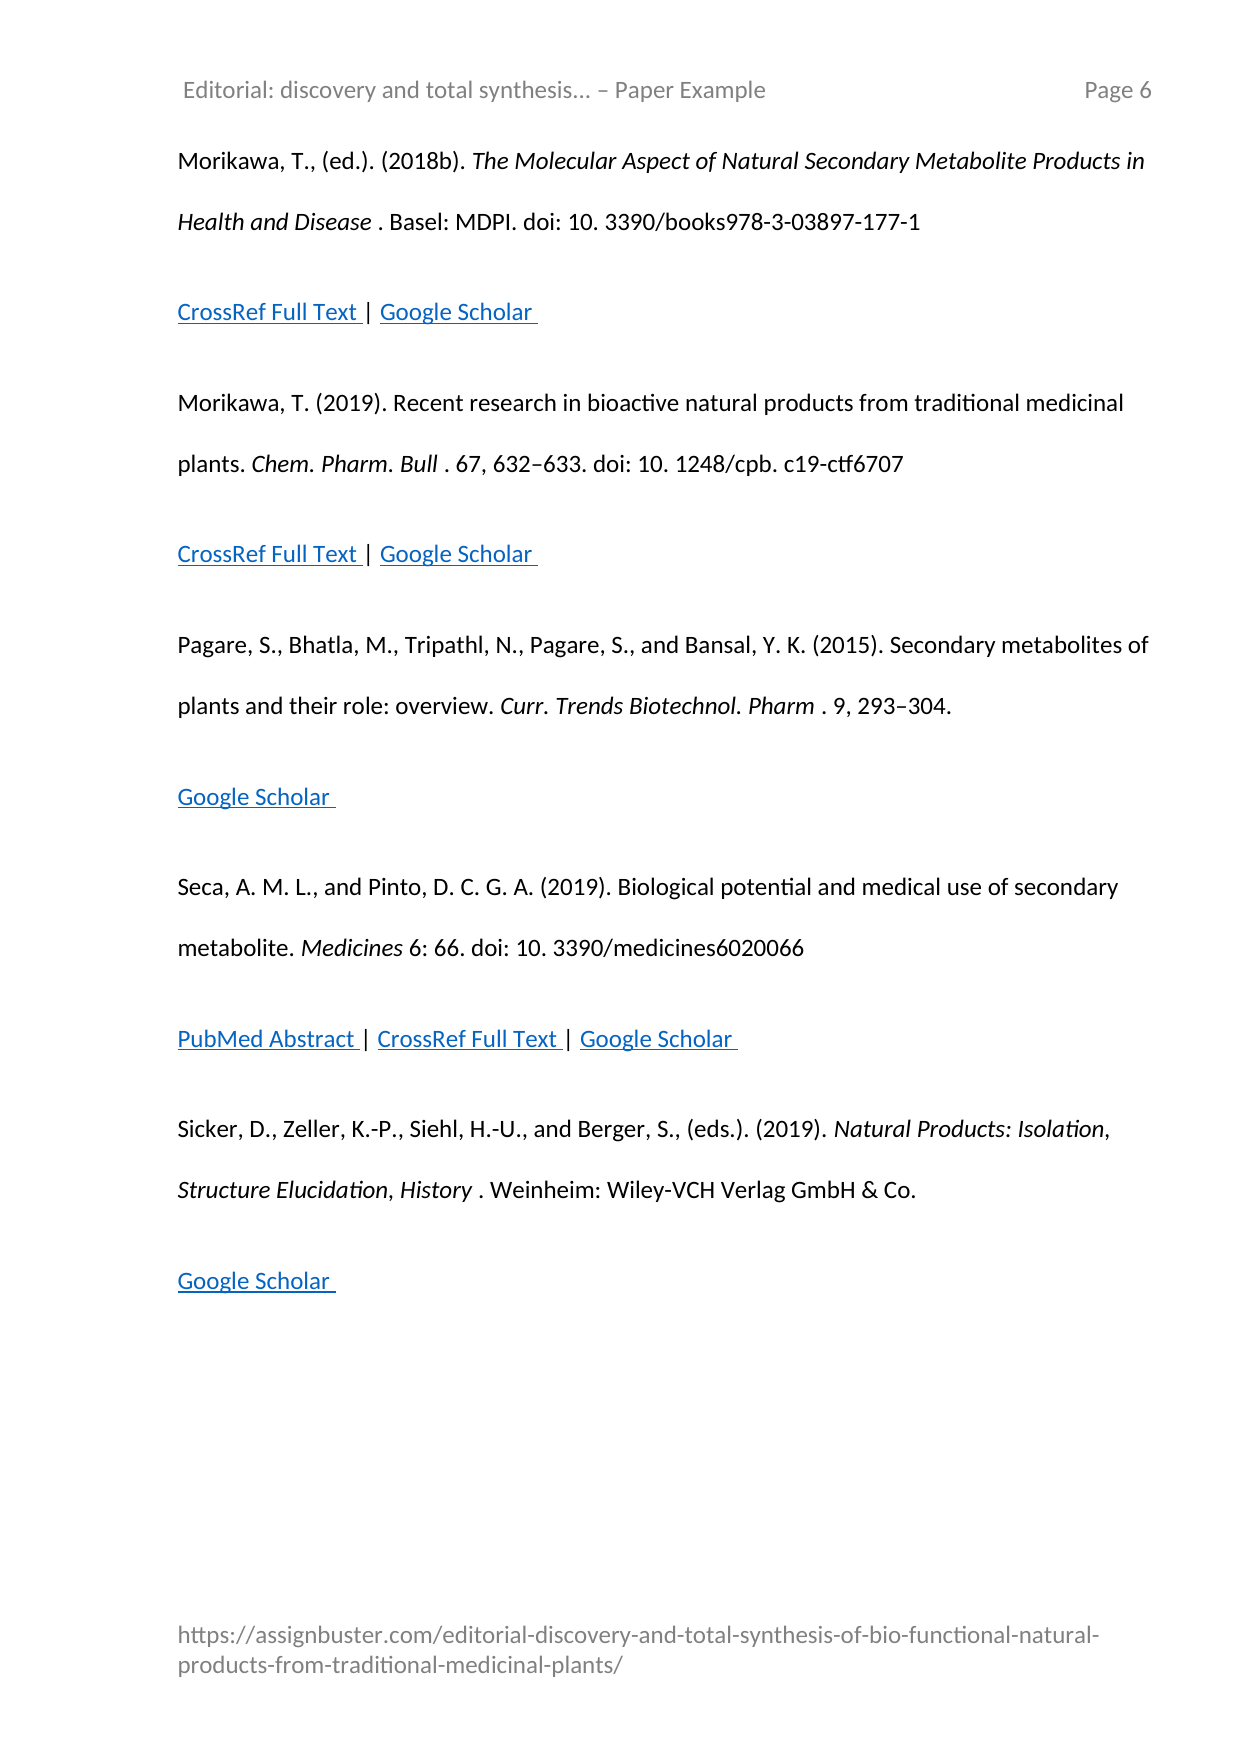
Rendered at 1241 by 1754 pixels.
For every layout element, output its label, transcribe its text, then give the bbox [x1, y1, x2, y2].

text Morikawa, T. (2019). Recent research in bioactive natural products from traditional medicinal plants. Chem. Pharm. Bull . 67, 632–633. doi: 10. 1248/cpb. c19-ctf6707 [177, 387, 1152, 479]
text Morikawa, T., (ed.). (2018b). The Molecular Aspect of Natural Secondary Metabolite Products in Health and Disease . Basel: MDPI. doi: 10. 3390/books978-3-03897-177-1 [177, 145, 1152, 237]
text Pagare, S., Bhatla, M., Tripathl, N., Pagare, S., and Bansal, Y. K. (2015). Secondary metabolites of plants and their role: overview. Curr. Trends Biotechnol. Pharm . 9, 293–304. [177, 629, 1152, 721]
text CrossRef Full Text | Google Scholar [177, 297, 1152, 327]
text Sicker, D., Zeller, K.-P., Siehl, H.-U., and Berger, S., (eds.). (2019). Natural Products: Isolation, Structure Elucidation, History . Weinheim: Wiley-VCH Verlag GmbH & Co. [177, 1113, 1152, 1205]
text Google Scholar [177, 781, 1152, 811]
text PubMed Abstract | CrossRef Full Text | Google Scholar [177, 1023, 1152, 1053]
text Seca, A. M. L., and Pinto, D. C. G. A. (2019). Biological potential and medical use of secondary metabolite. Medicines 6: 66. doi: 10. 3390/medicines6020066 [177, 871, 1152, 963]
text CrossRef Full Text | Google Scholar [177, 539, 1152, 569]
text Google Scholar [177, 1265, 1152, 1295]
